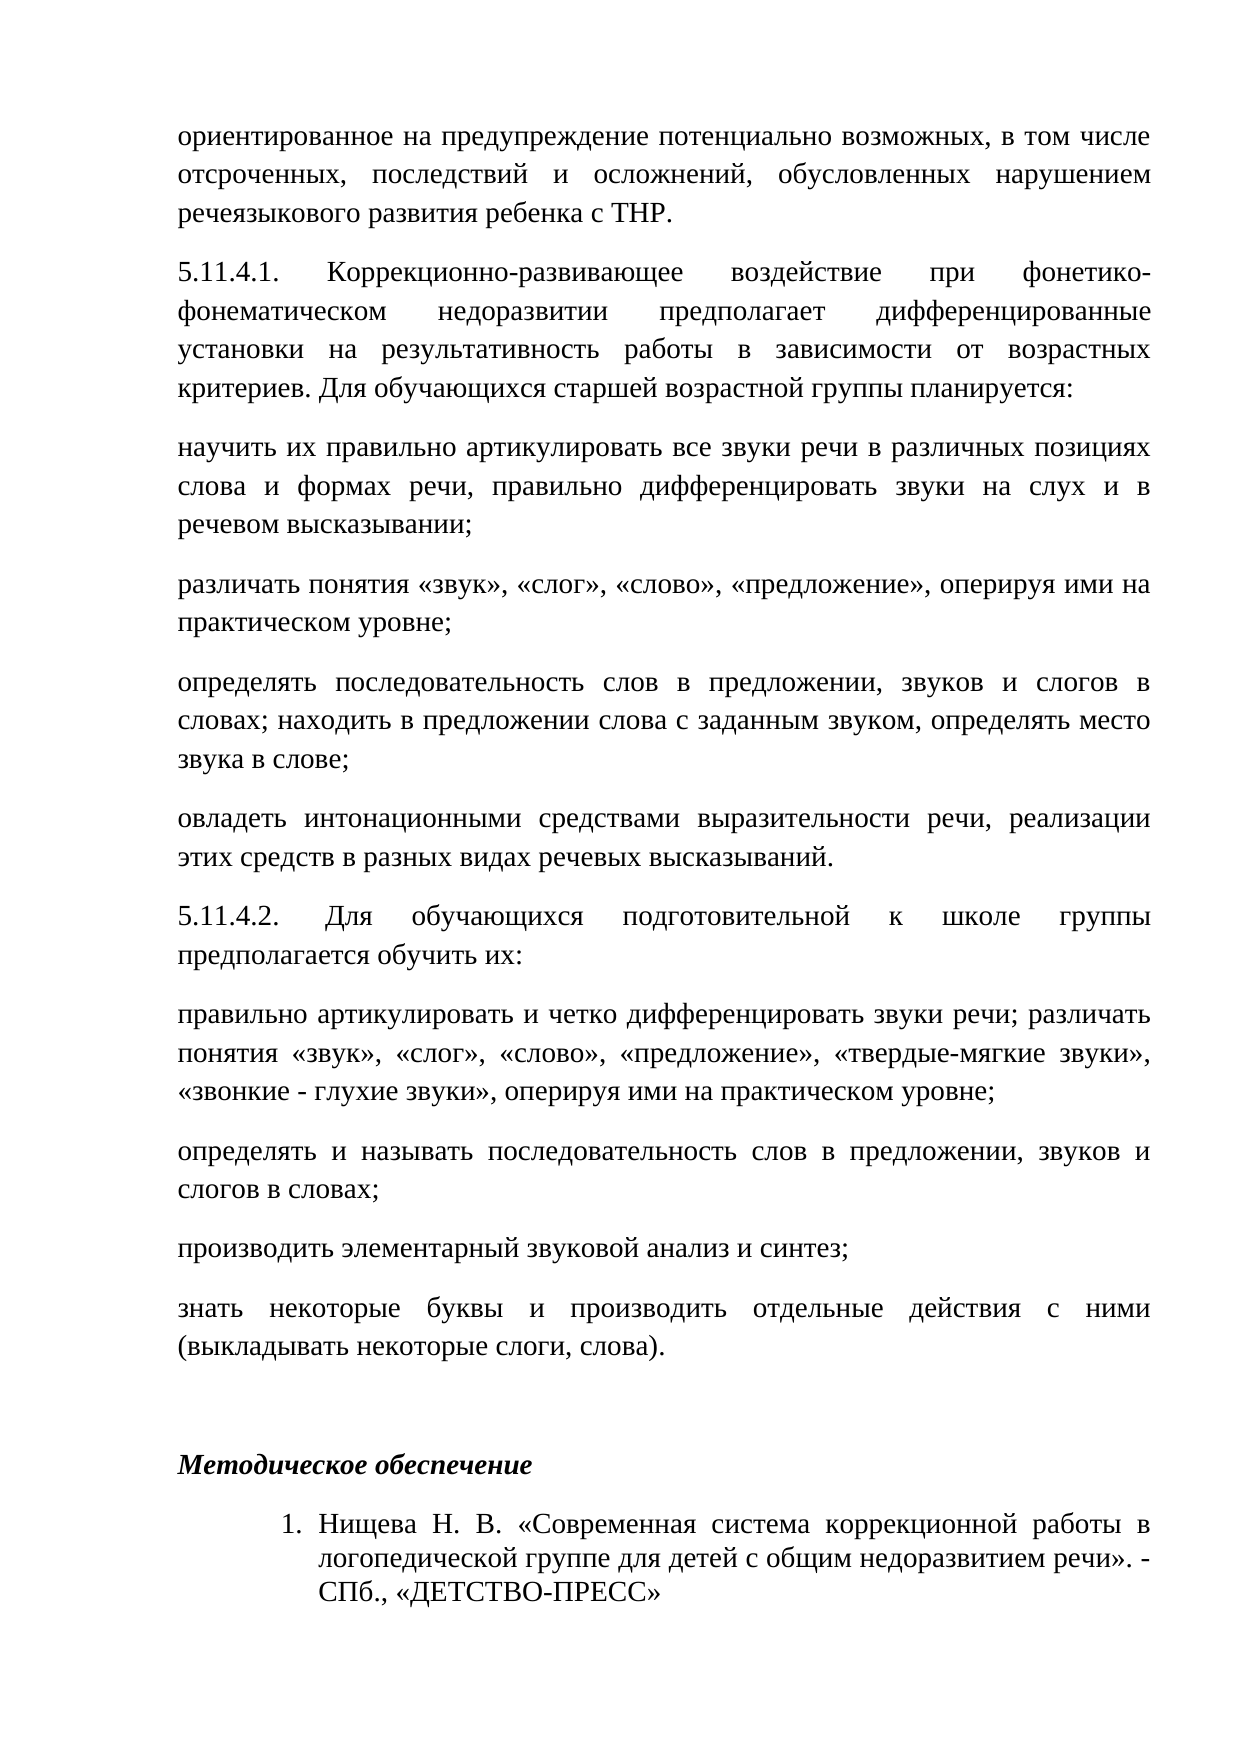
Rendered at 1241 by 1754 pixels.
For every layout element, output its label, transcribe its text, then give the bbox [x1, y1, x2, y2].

text различать понятия «звук», «слог», «слово», «предложение», оперируя ими на практическом уровне; [177, 566, 1152, 638]
text 5.11.4.1. Коррекционно-развивающее воздействие при фонетико- фонематическом недоразвитии предполагает дифференцированные установки на результативность работы в зависимости от возрастных критериев. Для обучающихся старшей возрастной группы планируется: [177, 254, 1152, 404]
text Методическое обеспечение [177, 1447, 1152, 1481]
text производить элементарный звуковой анализ и синтез; [177, 1231, 1152, 1264]
text правильно артикулировать и четко дифференцировать звуки речи; различать понятия «звук», «слог», «слово», «предложение», «твердые-мягкие звуки», «звонкие - глухие звуки», оперируя ими на практическом уровне; [177, 996, 1152, 1107]
list Нищева Н. В. «Современная система коррекционной работы в логопедической группе для детей с общим недоразвитием речи». - СПб., «ДЕТСТВО-ПРЕСС» [281, 1507, 1152, 1607]
text определять и называть последовательность слов в предложении, звуков и слогов в словах; [177, 1133, 1152, 1205]
text знать некоторые буквы и производить отдельные действия с ними (выкладывать некоторые слоги, слова). [177, 1290, 1152, 1362]
text определять последовательность слов в предложении, звуков и слогов в словах; находить в предложении слова с заданным звуком, определять место звука в слове; [177, 664, 1152, 774]
text 5.11.4.2. Для обучающихся подготовительной к школе группы предполагается обучить их: [177, 898, 1152, 970]
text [177, 118, 1152, 229]
text овладеть интонационными средствами выразительности речи, реализации этих средств в разных видах речевых высказываний. [177, 800, 1152, 872]
text научить их правильно артикулировать все звуки речи в различных позициях слова и формах речи, правильно дифференцировать звуки на слух и в речевом высказывании; [177, 429, 1152, 540]
